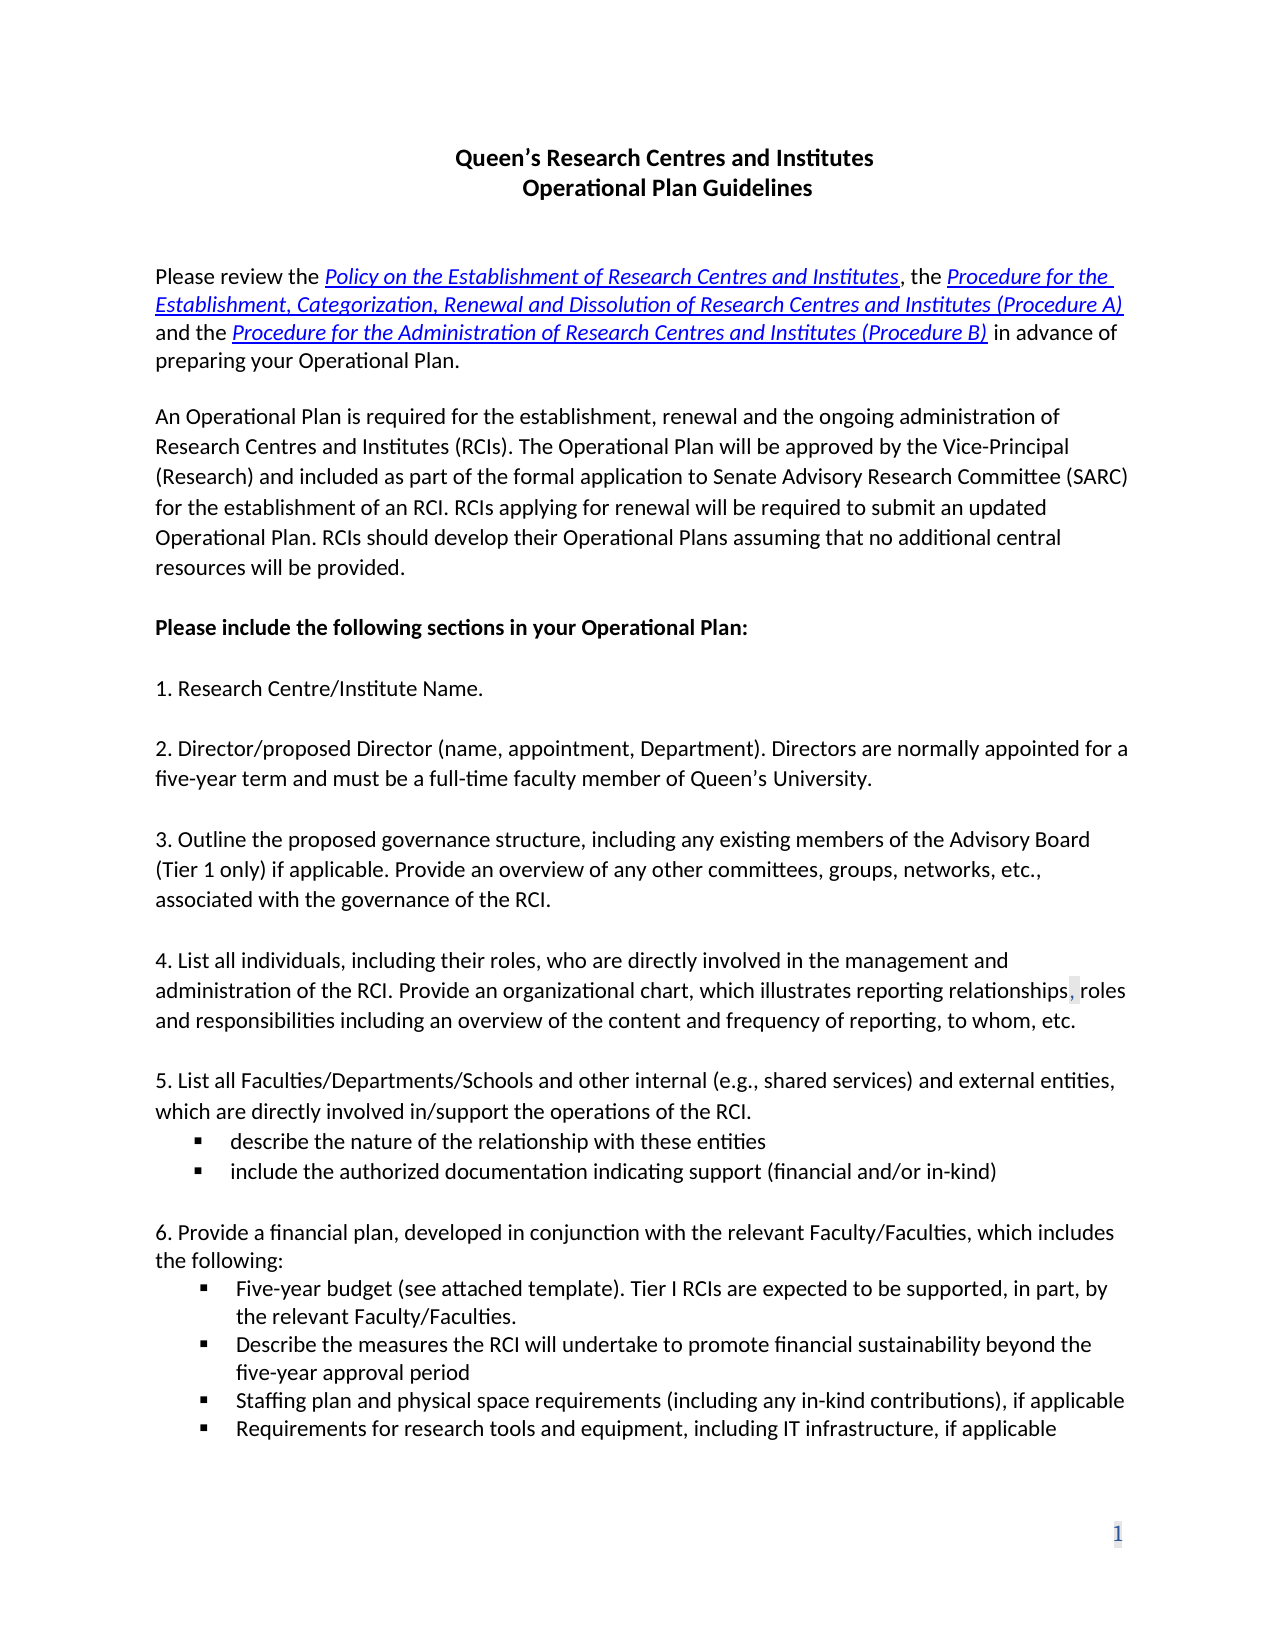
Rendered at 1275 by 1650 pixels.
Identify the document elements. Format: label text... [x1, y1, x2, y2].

list include the authorized documentation indicating support (financial and/or in-kind) [193, 1157, 1130, 1185]
text 1. Research Centre/Institute Name. [155, 674, 1130, 702]
text An Operational Plan is required for the establishment, renewal and the ongoing administration of Research Centres and Institutes (RCIs). The Operational Plan will be approved by the Vice-Principal (Research) and included as part of the formal application to Senate Advisory Research Committee (SARC) for the establishment of an RCI. RCIs applying for renewal will be required to submit an updated Operational Plan. RCIs should develop their Operational Plans assuming that no additional central resources will be provided. [155, 402, 1130, 581]
list Requirements for research tools and equipment, including IT infrastructure, if applicable [198, 1414, 1130, 1442]
list Staffing plan and physical space requirements (including any in-kind contributions), if applicable [198, 1386, 1130, 1414]
list 6. Provide a financial plan, developed in conjunction with the relevant Faculty/Faculties, which includes the following: [155, 1218, 1130, 1274]
list Describe the measures the RCI will undertake to promote financial sustainability beyond the five-year approval period [198, 1330, 1130, 1386]
list describe the nature of the relationship with these entities [193, 1127, 1130, 1155]
text Queen’s Research Centres and Institutes [127, 142, 1202, 172]
text 3. Outline the proposed governance structure, including any existing members of the Advisory Board (Tier 1 only) if applicable. Provide an overview of any other committees, groups, networks, etc., associated with the governance of the RCI. [155, 825, 1130, 913]
text 5. List all Faculties/Departments/Schools and other internal (e.g., shared services) and external entities, which are directly involved in/support the operations of the RCI. [155, 1067, 1130, 1125]
text Please review the Policy on the Establishment of Research Centres and Institutes, the Procedure for the Establishment, Categorization, Renewal and Dissolution of Research Centres and Institutes (Procedure A) and the Procedure for the Administration of Research Centres and Institutes (Procedure B) in advance of preparing your Operational Plan. [155, 262, 1130, 374]
text Please include the following sections in your Operational Plan: [155, 613, 1130, 642]
text Operational Plan Guidelines [127, 172, 1202, 203]
text 2. Director/proposed Director (name, appointment, Department). Directors are normally appointed for a five-year term and must be a full-time faculty member of Queen’s University. [155, 734, 1130, 793]
text 4. List all individuals, including their roles, who are directly involved in the management and administration of the RCI. Provide an organizational chart, which illustrates reporting relationships, roles and responsibilities including an overview of the content and frequency of reporting, to whom, etc. [155, 946, 1130, 1034]
list Five-year budget (see attached template). Tier I RCIs are expected to be supported, in part, by the relevant Faculty/Faculties. [198, 1274, 1130, 1330]
